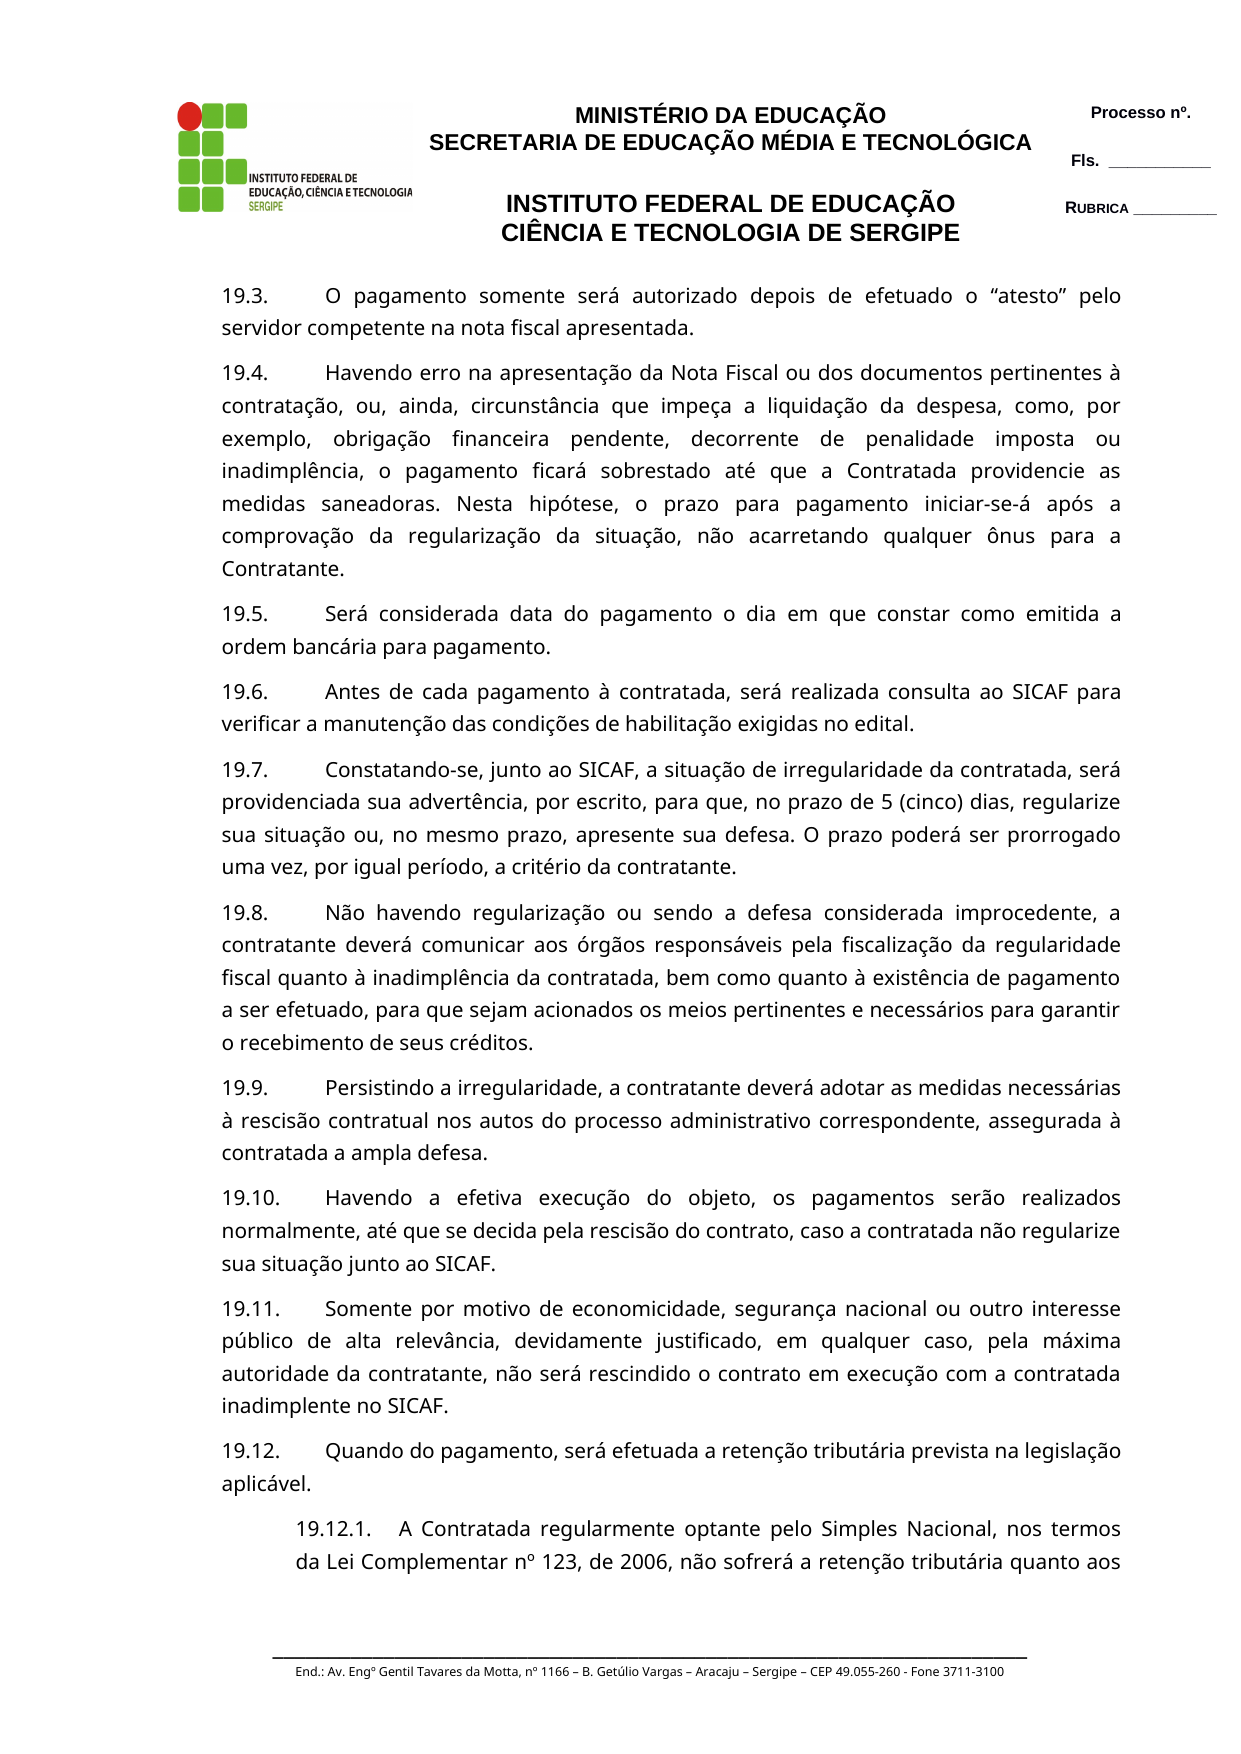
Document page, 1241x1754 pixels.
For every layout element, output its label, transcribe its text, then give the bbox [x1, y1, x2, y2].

list Persistindo a irregularidade, a contratante deverá adotar as medidas necessárias à rescisão contratual nos autos do processo administrativo correspondente, assegurada à contratada a ampla defesa. [221, 1073, 1122, 1167]
picture [177, 102, 413, 212]
list Havendo a efetiva execução do objeto, os pagamentos serão realizados normalmente, até que se decida pela rescisão do contrato, caso a contratada não regularize sua situação junto ao SICAF. [221, 1183, 1122, 1277]
list Quando do pagamento, será efetuada a retenção tributária prevista na legislação aplicável. [221, 1437, 1122, 1498]
list Antes de cada pagamento à contratada, será realizada consulta ao SICAF para verificar a manutenção das condições de habilitação exigidas no edital. [221, 677, 1122, 738]
list Somente por motivo de economicidade, segurança nacional ou outro interesse público de alta relevância, devidamente justificado, em qualquer caso, pela máxima autoridade da contratante, não será rescindido o contrato em execução com a contratada inadimplente no SICAF. [221, 1294, 1122, 1420]
list Constatando-se, junto ao SICAF, a situação de irregularidade da contratada, será providenciada sua advertência, por escrito, para que, no prazo de 5 (cinco) dias, regularize sua situação ou, no mesmo prazo, apresente sua defesa. O prazo poderá ser prorrogado uma vez, por igual período, a critério da contratante. [221, 755, 1122, 881]
list Havendo erro na apresentação da Nota Fiscal ou dos documentos pertinentes à contratação, ou, ainda, circunstância que impeça a liquidação da despesa, como, por exemplo, obrigação financeira pendente, decorrente de penalidade imposta ou inadimplência, o pagamento ficará sobrestado até que a Contratada providencie as medidas saneadoras. Nesta hipótese, o prazo para pagamento iniciar-se-á após a comprovação da regularização da situação, não acarretando qualquer ônus para a Contratante. [221, 358, 1122, 583]
list Será considerada data do pagamento o dia em que constar como emitida a ordem bancária para pagamento. [221, 599, 1122, 660]
list O pagamento somente será autorizado depois de efetuado o “atesto” pelo servidor competente na nota fiscal apresentada. [221, 281, 1122, 342]
list Não havendo regularização ou sendo a defesa considerada improcedente, a contratante deverá comunicar aos órgãos responsáveis pela fiscalização da regularidade fiscal quanto à inadimplência da contratada, bem como quanto à existência de pagamento a ser efetuado, para que sejam acionados os meios pertinentes e necessários para garantir o recebimento de seus créditos. [221, 898, 1122, 1056]
